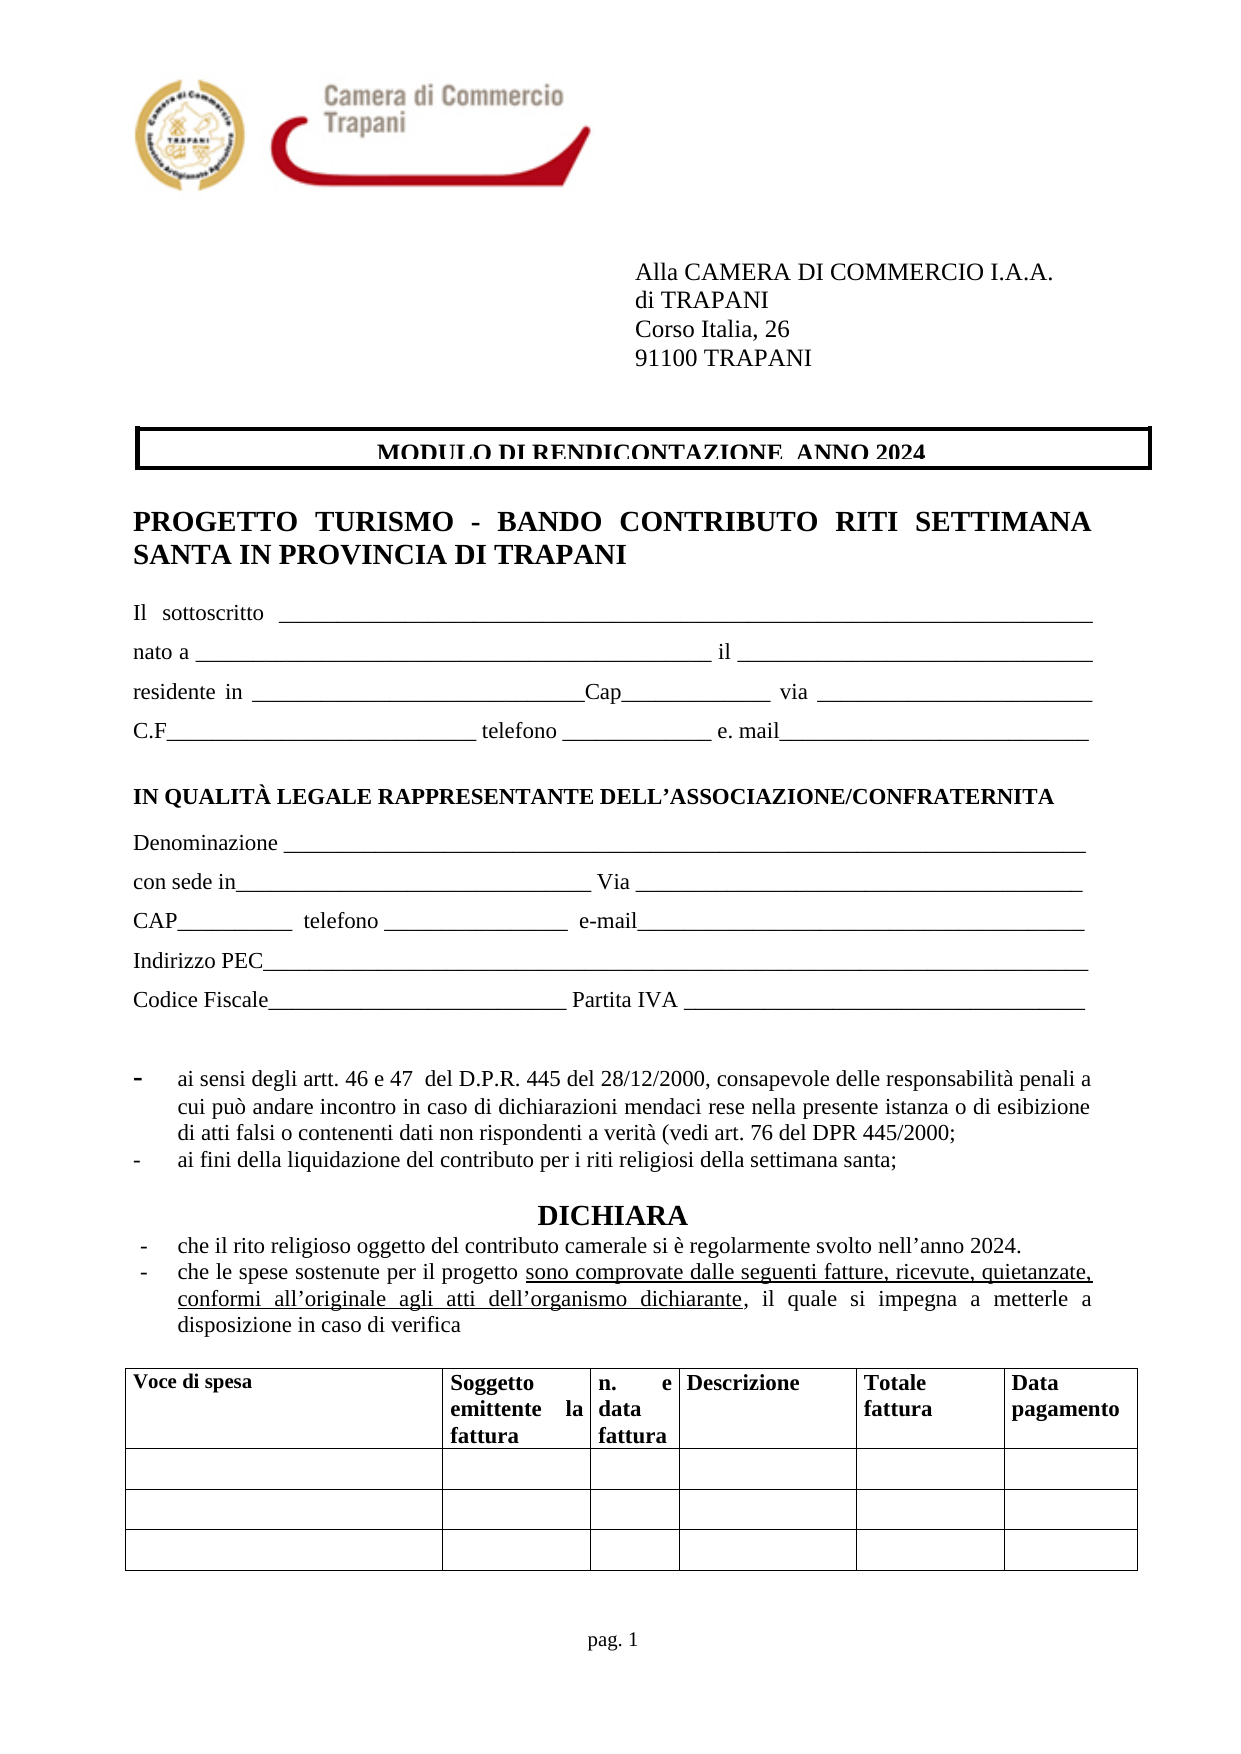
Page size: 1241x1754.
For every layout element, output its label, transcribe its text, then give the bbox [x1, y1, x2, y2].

text Codice Fiscale__________________________ Partita IVA ___________________________________ [133, 986, 1093, 1013]
table_cell [857, 1530, 1004, 1570]
table_cell [1005, 1449, 1137, 1489]
table_cell [591, 1530, 679, 1570]
table_cell [680, 1490, 856, 1529]
table_cell [591, 1490, 679, 1529]
list ai sensi degli artt. 46 e 47 del D.P.R. 445 del 28/12/2000, consapevole delle responsabilità penali a cui può andare incontro in caso di dichiarazioni mendaci rese nella presente istanza o di esibizione di atti falsi o contenenti dati non rispondenti a verità (vedi art. 76 del DPR 445/2000; [133, 1059, 1093, 1146]
picture [132, 73, 596, 200]
text CAP__________ telefono ________________ e-mail_______________________________________ [133, 907, 1093, 934]
table_cell [1005, 1530, 1137, 1570]
table_header Soggetto emittente la fattura [443, 1369, 590, 1448]
table_cell [126, 1490, 442, 1529]
text IN QUALITÀ LEGALE RAPPRESENTANTE DELL’ASSOCIAZIONE/CONFRATERNITA [133, 783, 1093, 809]
text Alla CAMERA DI COMMERCIO I.A.A. [635, 257, 1093, 286]
text Indirizzo PEC________________________________________________________________________ [133, 947, 1093, 973]
text PROGETTO TURISMO - BANDO CONTRIBUTO RITI SETTIMANA SANTA IN PROVINCIA DI TRAPANI [133, 504, 1093, 571]
text di TRAPANI [635, 286, 1093, 314]
table_header Totale fattura [857, 1369, 1004, 1448]
table_header Voce di spesa [126, 1369, 442, 1448]
table_cell [126, 1449, 442, 1489]
text Corso Italia, 26 [635, 314, 1093, 343]
table_cell [443, 1490, 590, 1529]
list che le spese sostenute per il progetto sono comprovate dalle seguenti fatture, ricevute, quietanzate, conformi all’originale agli atti dell’organismo dichiarante, il quale si impegna a metterle a disposizione in caso di verifica [140, 1258, 1093, 1337]
table_cell [1005, 1490, 1137, 1529]
text Il sottoscritto _______________________________________________________________________ nato a _____________________________________________ il _______________________________ residente in _____________________________Cap_____________ via ________________________ C.F___________________________ telefono _____________ e. mail___________________________ [133, 599, 1093, 743]
table_cell [857, 1449, 1004, 1489]
table_header Descrizione [680, 1369, 856, 1448]
list che il rito religioso oggetto del contributo camerale si è regolarmente svolto nell’anno 2024. [140, 1232, 1093, 1258]
table_header Data pagamento [1005, 1369, 1137, 1448]
table_cell [680, 1449, 856, 1489]
table_cell [443, 1530, 590, 1570]
text Denominazione ______________________________________________________________________ [133, 828, 1093, 855]
table_cell [443, 1449, 590, 1489]
table_header n. e data fattura [591, 1369, 679, 1448]
table_cell [680, 1530, 856, 1570]
list ai fini della liquidazione del contributo per i riti religiosi della settimana santa; [133, 1146, 1093, 1172]
table_cell [591, 1449, 679, 1489]
table_cell [857, 1490, 1004, 1529]
table_cell [126, 1530, 442, 1570]
text con sede in_______________________________ Via _______________________________________ [133, 868, 1093, 894]
text DICHIARA [133, 1198, 1093, 1232]
text 91100 TRAPANI [635, 343, 1093, 372]
